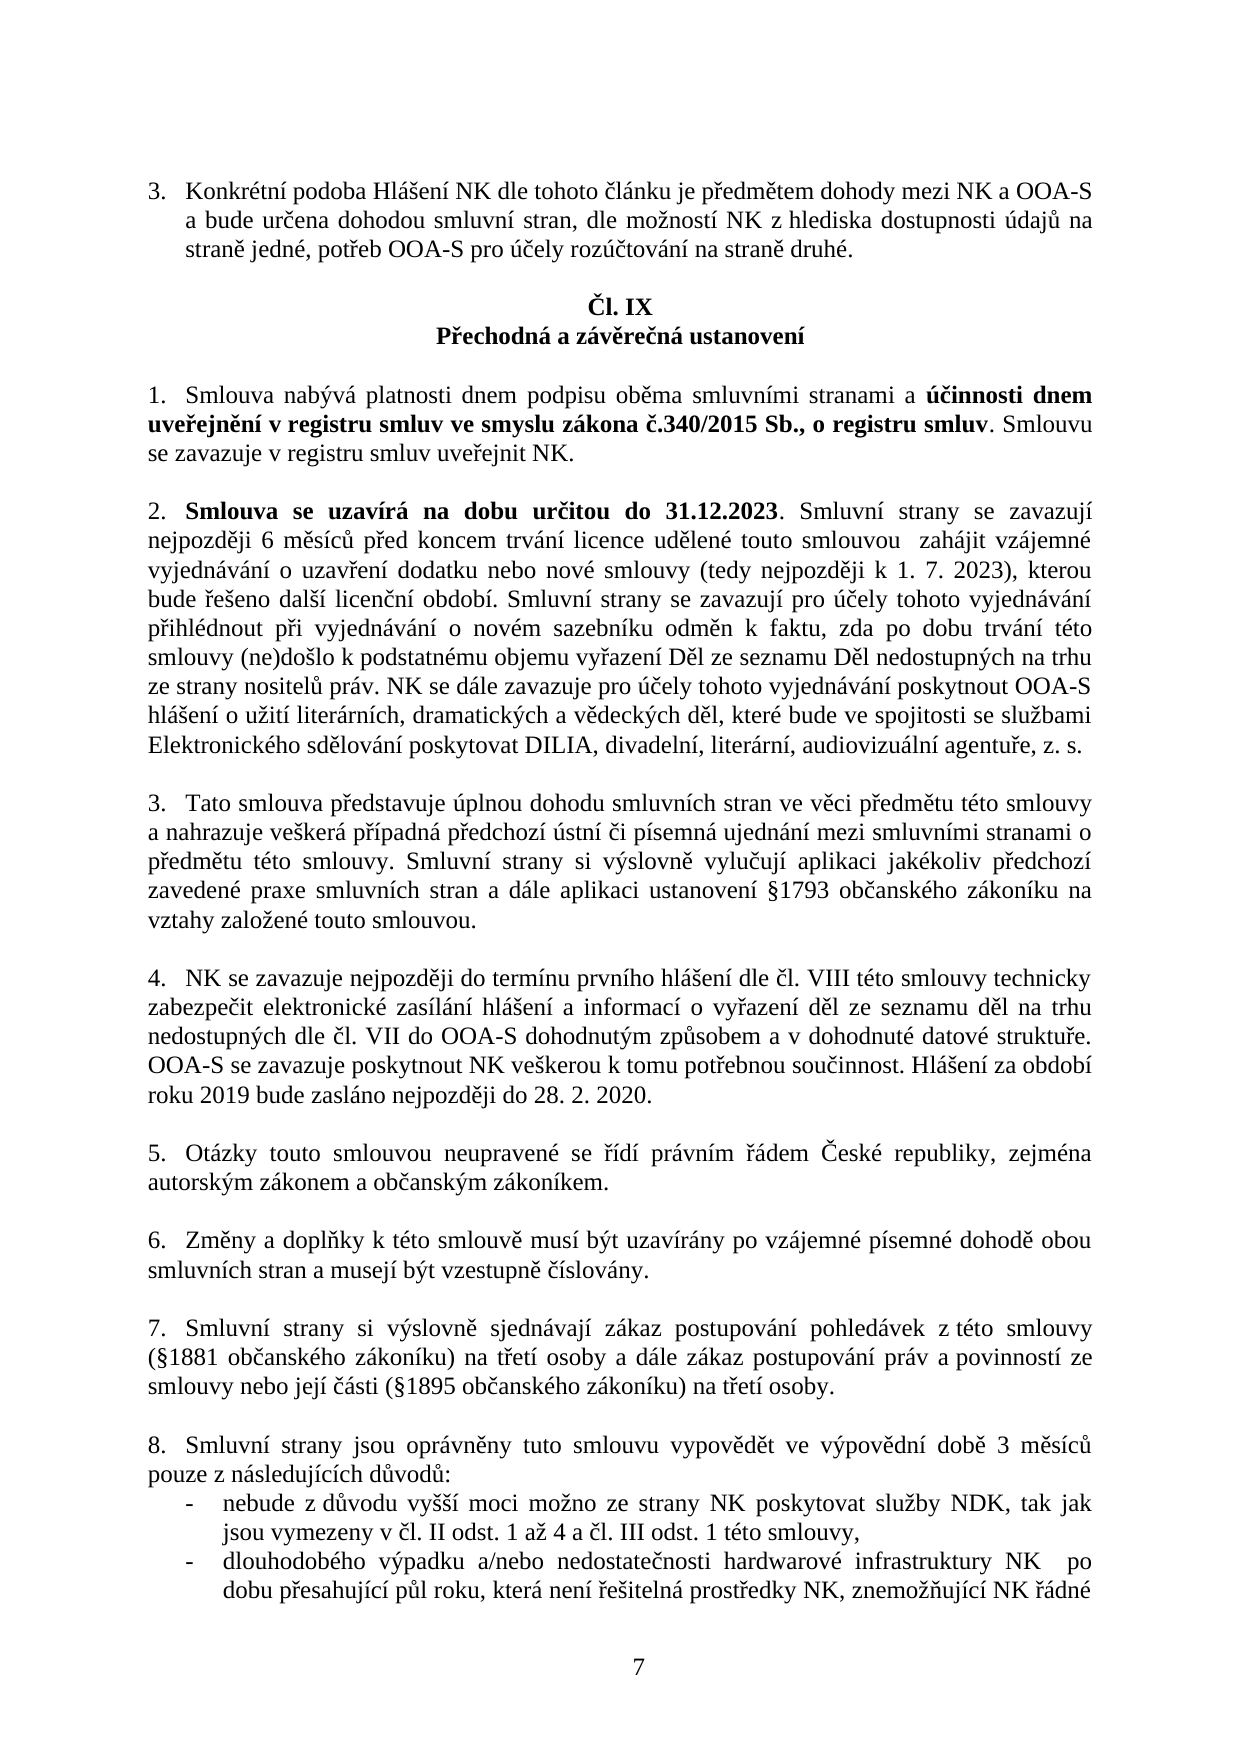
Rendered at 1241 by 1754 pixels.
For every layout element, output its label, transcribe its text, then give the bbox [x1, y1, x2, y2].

list nebude z důvodu vyšší moci možno ze strany NK poskytovat služby NDK, tak jak jsou vymezeny v čl. II odst. 1 až 4 a čl. III odst. 1 této smlouvy, [185, 1488, 1093, 1546]
list Smlouva se uzavírá na dobu určitou do 31.12.2023. Smluvní strany se zavazují nejpozději 6 měsíců před koncem trvání licence udělené touto smlouvou zahájit vzájemné vyjednávání o uzavření dodatku nebo nové smlouvy (tedy nejpozději k 1. 7. 2023), kterou bude řešeno další licenční období. Smluvní strany se zavazují pro účely tohoto vyjednávání přihlédnout při vyjednávání o novém sazebníku odměn k faktu, zda po dobu trvání této smlouvy (ne)došlo k podstatnému objemu vyřazení Děl ze seznamu Děl nedostupných na trhu ze strany nositelů práv. NK se dále zavazuje pro účely tohoto vyjednávání poskytnout OOA-S hlášení o užití literárních, dramatických a vědeckých děl, které bude ve spojitosti se službami Elektronického sdělování poskytovat DILIA, divadelní, literární, audiovizuální agentuře, z. s. [148, 496, 1093, 758]
list Konkrétní podoba Hlášení NK dle tohoto článku je předmětem dohody mezi NK a OOA-S a bude určena dohodou smluvní stran, dle možností NK z hlediska dostupnosti údajů na straně jedné, potřeb OOA-S pro účely rozúčtování na straně druhé. [148, 176, 1093, 263]
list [185, 1546, 1093, 1604]
list NK se zavazuje nejpozději do termínu prvního hlášení dle čl. VIII této smlouvy technicky zabezpečit elektronické zasílání hlášení a informací o vyřazení děl ze seznamu děl na trhu nedostupných dle čl. VII do OOA-S dohodnutým způsobem a v dohodnuté datové struktuře. OOA-S se zavazuje poskytnout NK veškerou k tomu potřebnou součinnost. Hlášení za období roku 2019 bude zasláno nejpozději do 28. 2. 2020. [148, 963, 1093, 1108]
list Tato smlouva představuje úplnou dohodu smluvních stran ve věci předmětu této smlouvy a nahrazuje veškerá případná předchozí ústní či písemná ujednání mezi smluvními stranami o předmětu této smlouvy. Smluvní strany si výslovně vylučují aplikaci jakékoliv předchozí zavedené praxe smluvních stran a dále aplikaci ustanovení §1793 občanského zákoníku na vztahy založené touto smlouvou. [148, 788, 1093, 933]
subtitle Čl. IX Přechodná a závěrečná ustanovení [148, 292, 1093, 350]
list Smluvní strany jsou oprávněny tuto smlouvu vypovědět ve výpovědní době 3 měsíců pouze z následujících důvodů: [148, 1429, 1093, 1488]
list Smluvní strany si výslovně sjednávají zákaz postupování pohledávek z této smlouvy (§1881 občanského zákoníku) na třetí osoby a dále zákaz postupování práv a povinností ze smlouvy nebo její části (§1895 občanského zákoníku) na třetí osoby. [148, 1313, 1093, 1400]
list Smlouva nabývá platnosti dnem podpisu oběma smluvními stranami a účinnosti dnem uveřejnění v registru smluv ve smyslu zákona č.340/2015 Sb., o registru smluv. Smlouvu se zavazuje v registru smluv uveřejnit NK. [148, 379, 1093, 467]
list Otázky touto smlouvou neupravené se řídí právním řádem České republiky, zejména autorským zákonem a občanským zákoníkem. [148, 1138, 1093, 1196]
list Změny a doplňky k této smlouvě musí být uzavírány po vzájemné písemné dohodě obou smluvních stran a musejí být vzestupně číslovány. [148, 1225, 1093, 1283]
